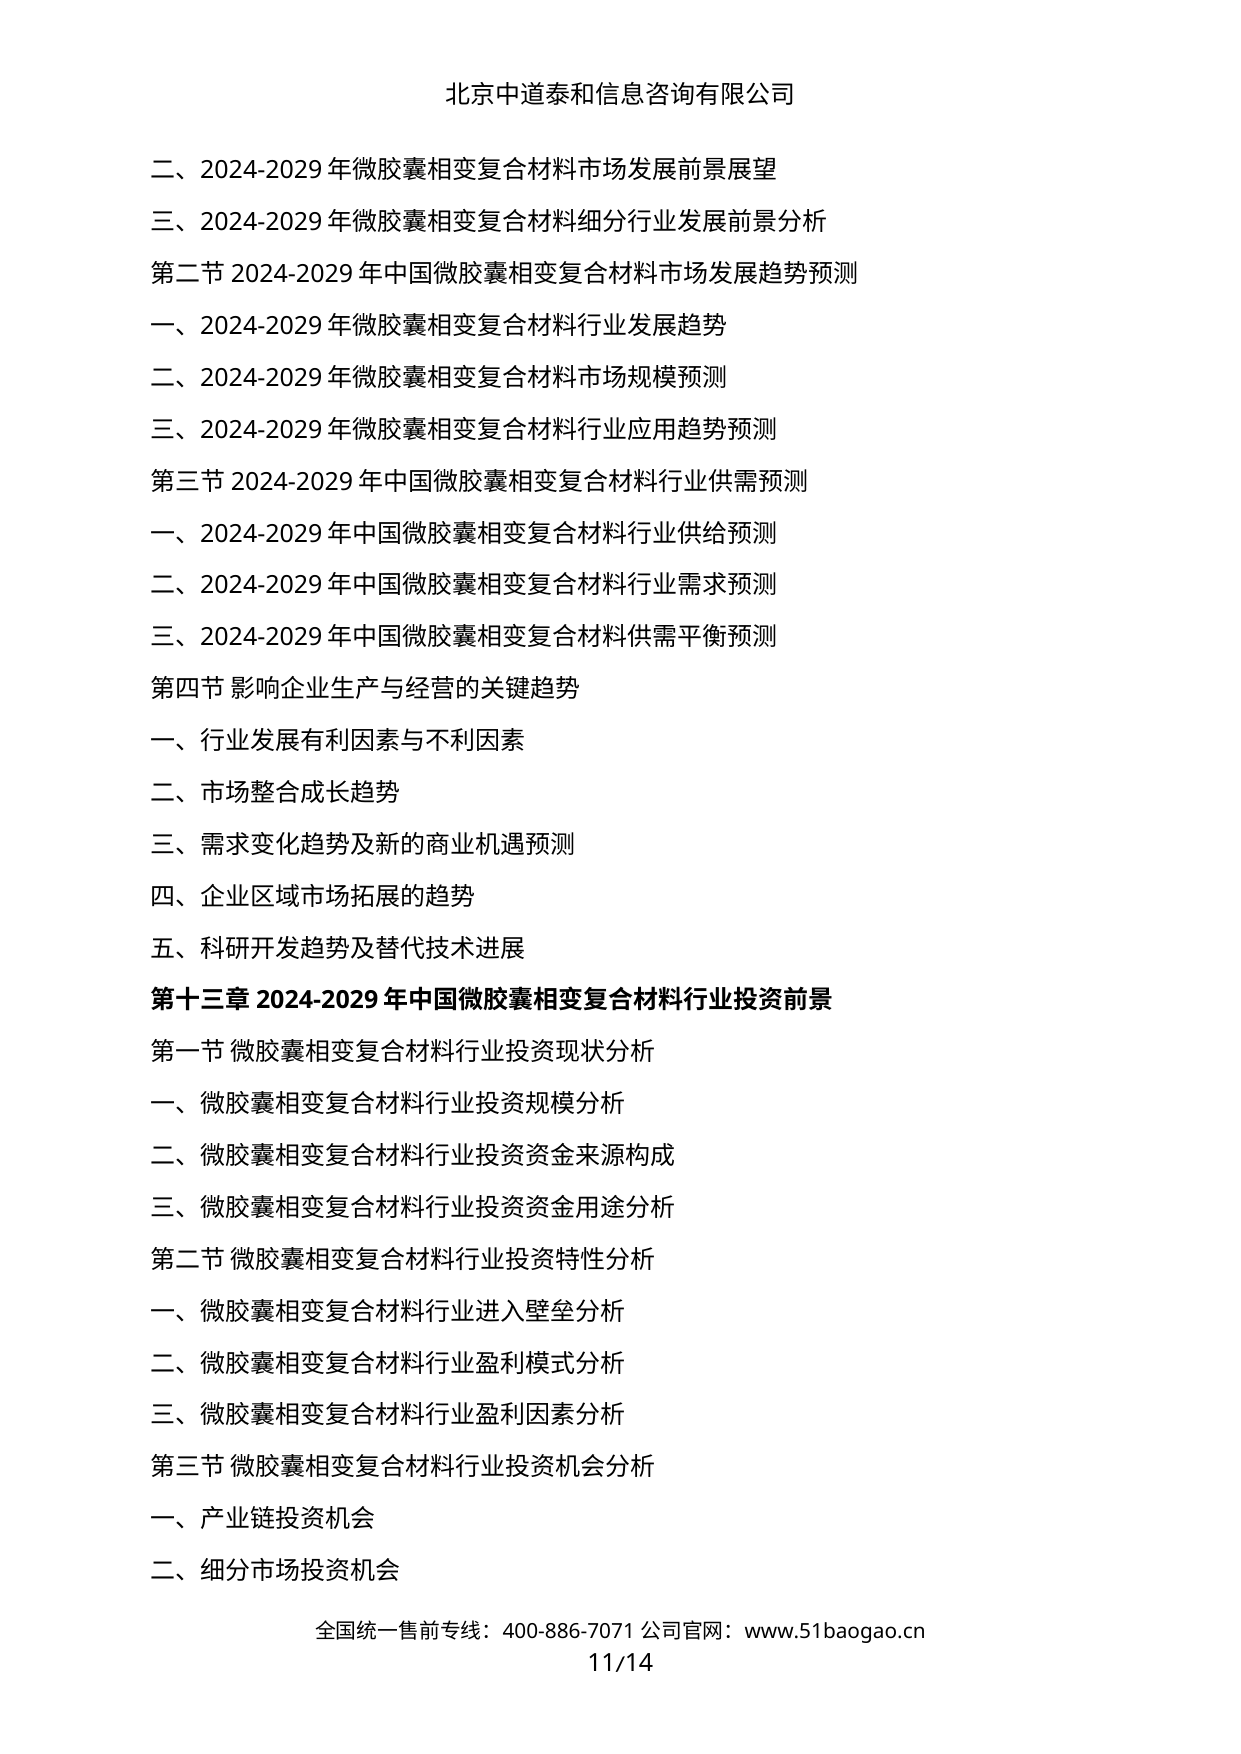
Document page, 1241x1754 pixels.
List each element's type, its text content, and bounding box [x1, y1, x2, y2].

text 三、微胶囊相变复合材料行业盈利因素分析 [150, 1395, 1090, 1431]
text 第二节 微胶囊相变复合材料行业投资特性分析 [150, 1239, 1090, 1276]
text 一、2024-2029年中国微胶囊相变复合材料行业供给预测 [150, 513, 1090, 549]
text 三、2024-2029年微胶囊相变复合材料行业应用趋势预测 [150, 409, 1090, 446]
text 二、微胶囊相变复合材料行业投资资金来源构成 [150, 1136, 1090, 1172]
text 二、2024-2029年中国微胶囊相变复合材料行业需求预测 [150, 565, 1090, 601]
text 五、科研开发趋势及替代技术进展 [150, 928, 1090, 964]
text 三、2024-2029年中国微胶囊相变复合材料供需平衡预测 [150, 617, 1090, 653]
text 三、需求变化趋势及新的商业机遇预测 [150, 824, 1090, 861]
text 一、产业链投资机会 [150, 1499, 1090, 1535]
text 第十三章 2024-2029年中国微胶囊相变复合材料行业投资前景 [150, 980, 1090, 1016]
text 二、细分市场投资机会 [150, 1551, 1090, 1587]
text 第一节 微胶囊相变复合材料行业投资现状分析 [150, 1032, 1090, 1068]
text 第四节 影响企业生产与经营的关键趋势 [150, 669, 1090, 705]
text 一、行业发展有利因素与不利因素 [150, 721, 1090, 757]
text 第三节 微胶囊相变复合材料行业投资机会分析 [150, 1447, 1090, 1483]
text 第三节 2024-2029年中国微胶囊相变复合材料行业供需预测 [150, 461, 1090, 497]
text 二、2024-2029年微胶囊相变复合材料市场规模预测 [150, 357, 1090, 394]
text 一、微胶囊相变复合材料行业进入壁垒分析 [150, 1291, 1090, 1327]
text 三、微胶囊相变复合材料行业投资资金用途分析 [150, 1187, 1090, 1224]
text 二、市场整合成长趋势 [150, 772, 1090, 809]
text 三、2024-2029年微胶囊相变复合材料细分行业发展前景分析 [150, 202, 1090, 238]
text 一、微胶囊相变复合材料行业投资规模分析 [150, 1084, 1090, 1120]
text 四、企业区域市场拓展的趋势 [150, 876, 1090, 912]
text 一、2024-2029年微胶囊相变复合材料行业发展趋势 [150, 306, 1090, 342]
text 二、2024-2029年微胶囊相变复合材料市场发展前景展望 [150, 150, 1090, 186]
text 第二节 2024-2029年中国微胶囊相变复合材料市场发展趋势预测 [150, 254, 1090, 290]
text 二、微胶囊相变复合材料行业盈利模式分析 [150, 1343, 1090, 1379]
